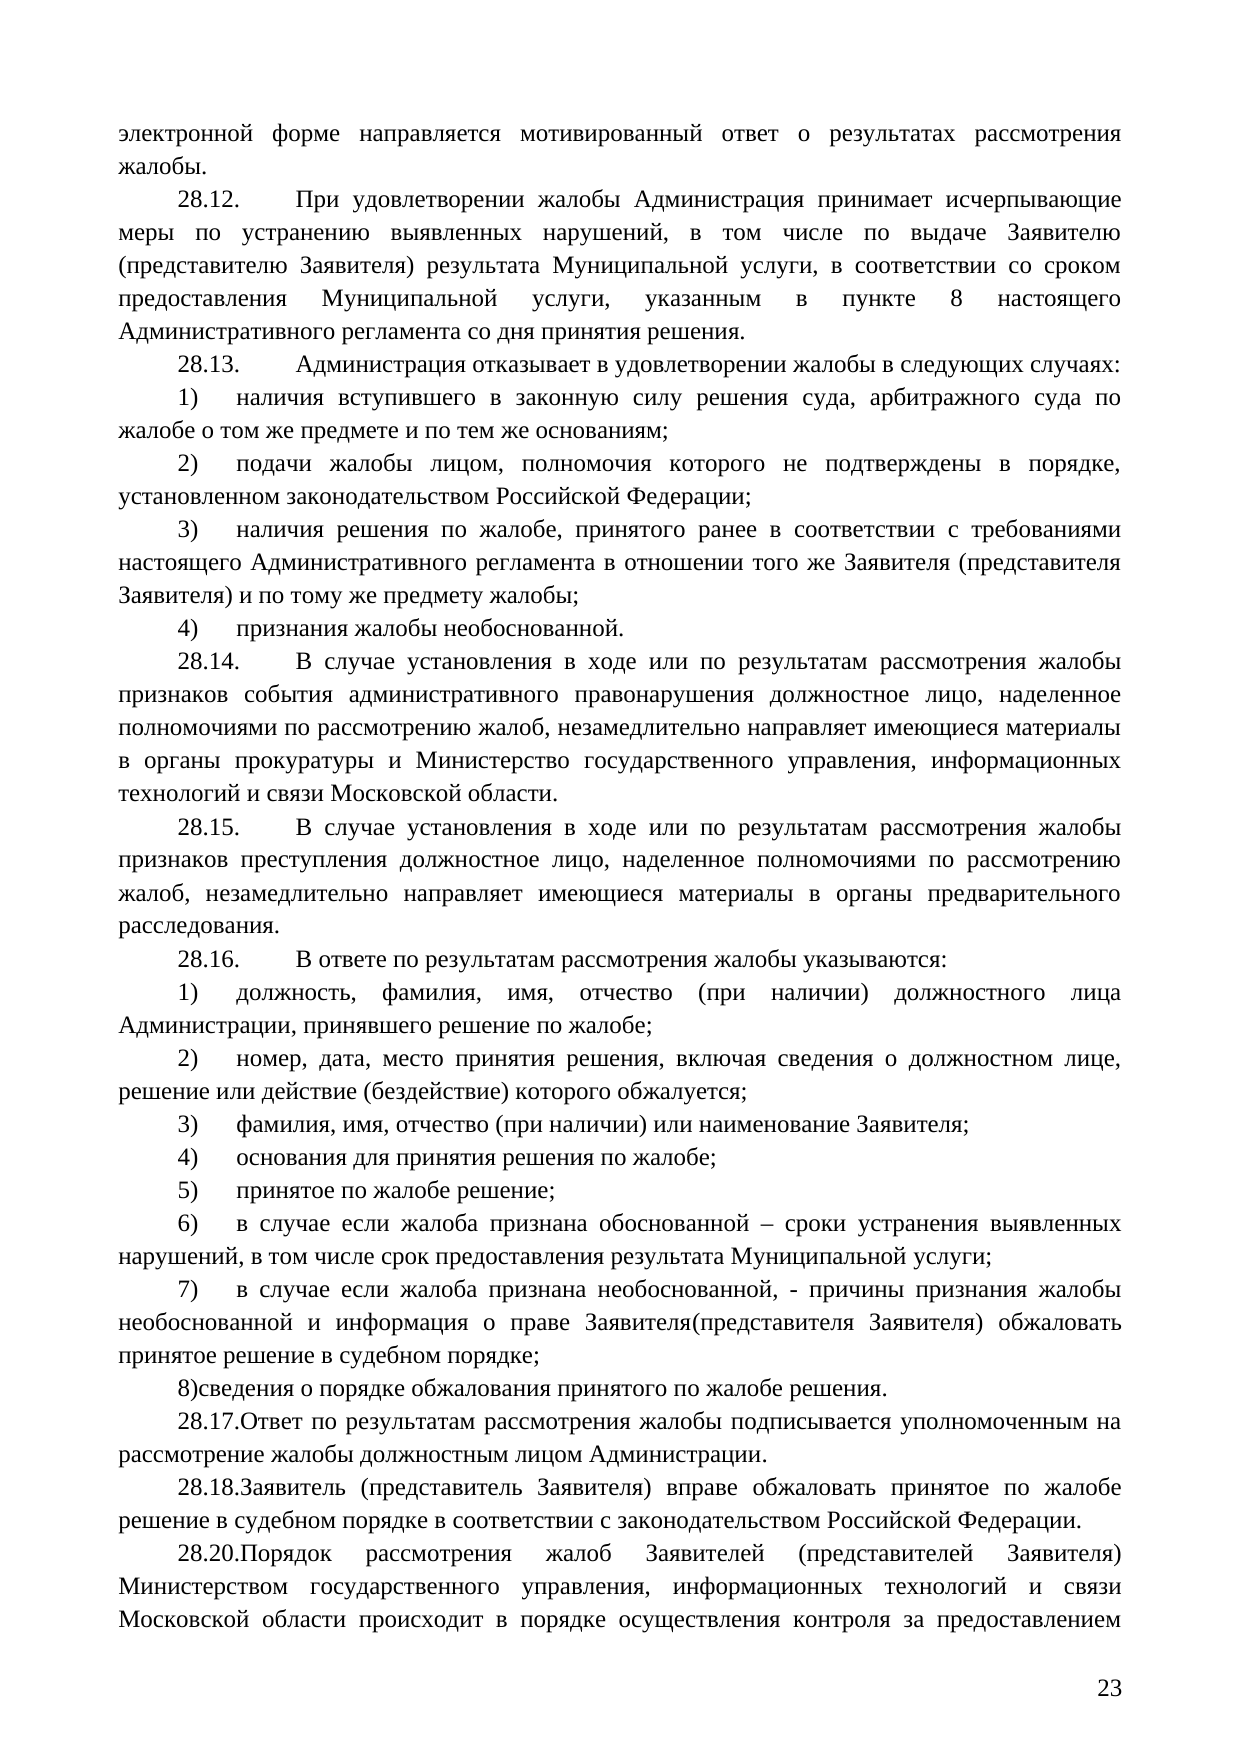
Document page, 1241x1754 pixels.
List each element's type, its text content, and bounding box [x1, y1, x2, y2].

text 4) признания жалобы необоснованной. [118, 613, 1122, 642]
text 28.17.Ответ по результатам рассмотрения жалобы подписывается уполномоченным на рассмотрение жалобы должностным лицом Администрации. [118, 1406, 1122, 1468]
text 3) наличия решения по жалобе, принятого ранее в соответствии с требованиями настоящего Административного регламента в отношении того же Заявителя (представителя Заявителя) и по тому же предмету жалобы; [118, 514, 1122, 609]
text 1) должность, фамилия, имя, отчество (при наличии) должностного лица Администрации, принявшего решение по жалобе; [118, 977, 1122, 1038]
list 28.16. В ответе по результатам рассмотрения жалобы указываются: [118, 944, 1122, 972]
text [118, 1538, 1122, 1633]
text 8)сведения о порядке обжалования принятого по жалобе решения. [118, 1373, 1122, 1402]
text 5) принятое по жалобе решение; [118, 1175, 1122, 1203]
text 3) фамилия, имя, отчество (при наличии) или наименование Заявителя; [118, 1109, 1122, 1137]
list 28.14. В случае установления в ходе или по результатам рассмотрения жалобы признаков события административного правонарушения должностное лицо, наделенное полномочиями по рассмотрению жалоб, незамедлительно направляет имеющиеся материалы в органы прокуратуры и Министерство государственного управления, информационных технологий и связи Московской области. [118, 646, 1122, 807]
text 4) основания для принятия решения по жалобе; [118, 1142, 1122, 1171]
list 28.12. При удовлетворении жалобы Администрация принимает исчерпывающие меры по устранению выявленных нарушений, в том числе по выдаче Заявителю (представителю Заявителя) результата Муниципальной услуги, в соответствии со сроком предоставления Муниципальной услуги, указанным в пункте 8 настоящего Административного регламента со дня принятия решения. [118, 184, 1122, 345]
text 2) номер, дата, место принятия решения, включая сведения о должностном лице, решение или действие (бездействие) которого обжалуется; [118, 1043, 1122, 1104]
text 7) в случае если жалоба признана необоснованной, - причины признания жалобы необоснованной и информация о праве Заявителя(представителя Заявителя) обжаловать принятое решение в судебном порядке; [118, 1274, 1122, 1369]
text 28.18.Заявитель (представитель Заявителя) вправе обжаловать принятое по жалобе решение в судебном порядке в соответствии с законодательством Российской Федерации. [118, 1472, 1122, 1534]
text 1) наличия вступившего в законную силу решения суда, арбитражного суда по жалобе о том же предмете и по тем же основаниям; [118, 382, 1122, 444]
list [118, 118, 1122, 180]
text 2) подачи жалобы лицом, полномочия которого не подтверждены в порядке, установленном законодательством Российской Федерации; [118, 448, 1122, 510]
list 28.13. Администрация отказывает в удовлетворении жалобы в следующих случаях: [118, 349, 1122, 378]
text 6) в случае если жалоба признана обоснованной – сроки устранения выявленных нарушений, в том числе срок предоставления результата Муниципальной услуги; [118, 1208, 1122, 1269]
list 28.15. В случае установления в ходе или по результатам рассмотрения жалобы признаков преступления должностное лицо, наделенное полномочиями по рассмотрению жалоб, незамедлительно направляет имеющиеся материалы в органы предварительного расследования. [118, 812, 1122, 939]
